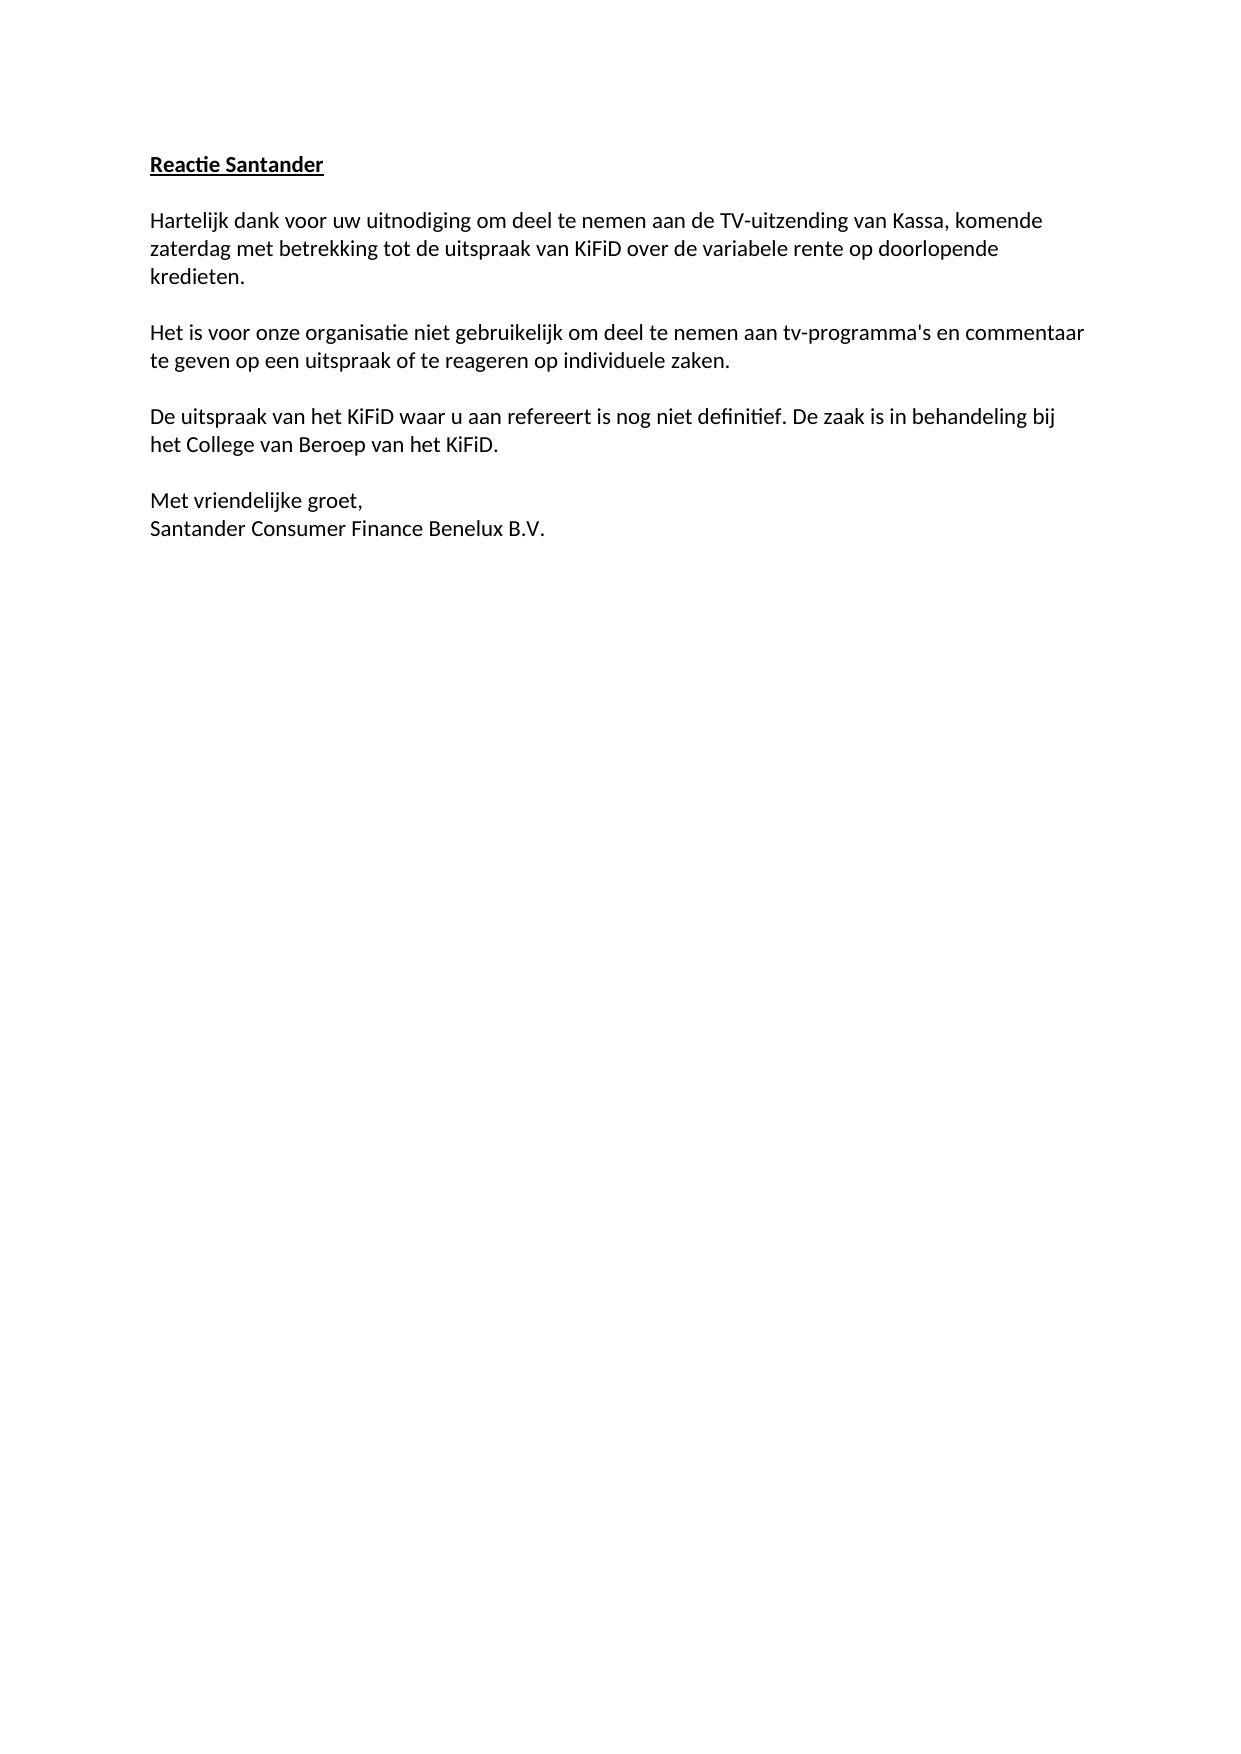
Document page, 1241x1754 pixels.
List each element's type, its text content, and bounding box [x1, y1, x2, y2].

text Reactie Santander [150, 150, 1090, 178]
text Santander Consumer Finance Benelux B.V. [150, 514, 1090, 542]
text Met vriendelijke groet, [150, 486, 1090, 514]
text De uitspraak van het KiFiD waar u aan refereert is nog niet definitief. De zaak is in behandeling bij het College van Beroep van het KiFiD. [150, 402, 1090, 458]
text Het is voor onze organisatie niet gebruikelijk om deel te nemen aan tv-programma's en commentaar te geven op een uitspraak of te reageren op individuele zaken. [150, 318, 1090, 374]
text Hartelijk dank voor uw uitnodiging om deel te nemen aan de TV-uitzending van Kassa, komende zaterdag met betrekking tot de uitspraak van KiFiD over de variabele rente op doorlopende kredieten. [150, 206, 1090, 290]
